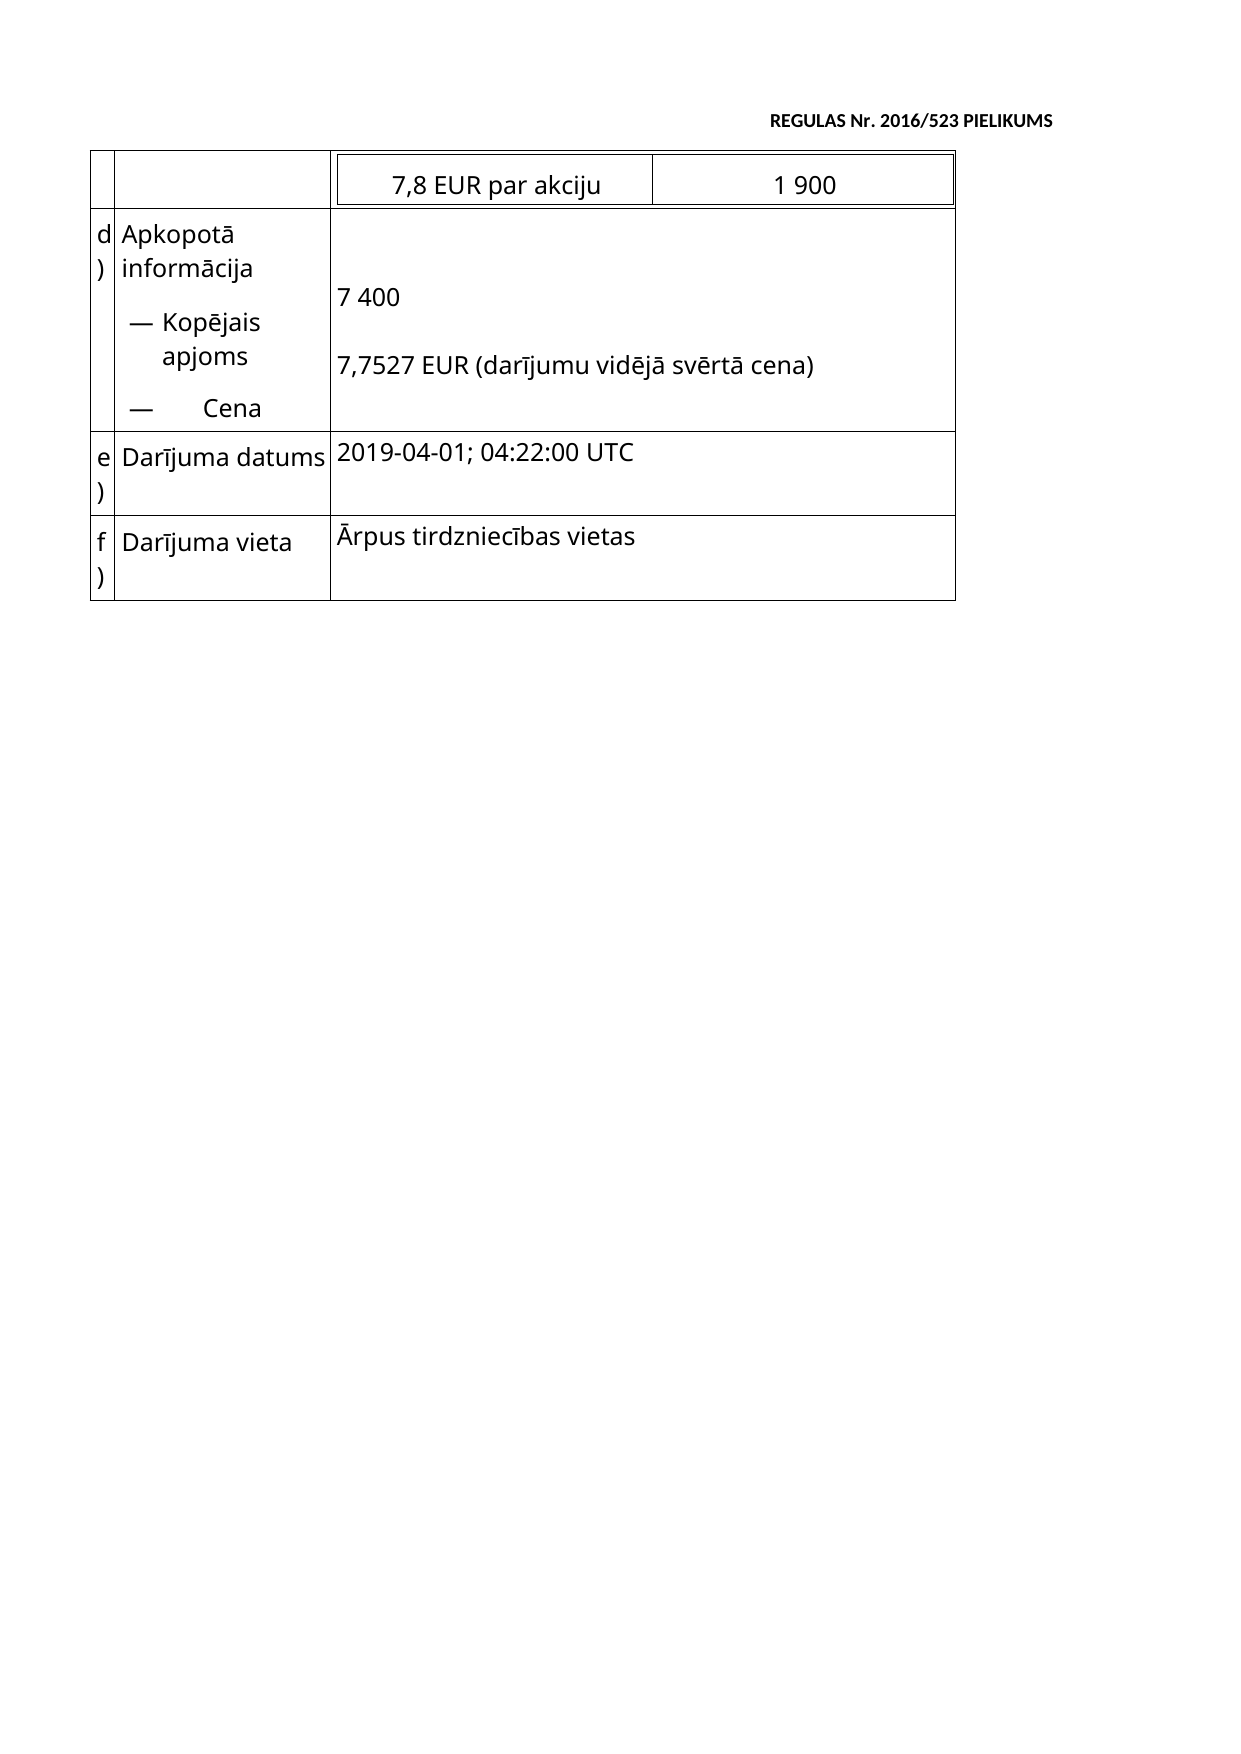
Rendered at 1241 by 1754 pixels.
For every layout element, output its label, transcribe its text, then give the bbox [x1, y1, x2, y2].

table_cell f) [91, 516, 114, 600]
table_cell [331, 151, 955, 208]
table_cell Darījuma vieta [115, 516, 330, 600]
table_cell Darījuma datums [115, 432, 330, 515]
table_cell c) [91, 151, 114, 208]
table_cell e) [91, 432, 114, 515]
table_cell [115, 151, 330, 208]
table_cell d) [91, 209, 114, 431]
table_cell Apkopotā informācija [115, 209, 330, 431]
table_cell 2019-04-01; 04:22:00 UTC [331, 432, 955, 515]
table_cell 7 400 7,7527 EUR (darījumu vidējā svērtā cena) [331, 209, 955, 431]
table_cell Ārpus tirdzniecības vietas [331, 516, 955, 600]
